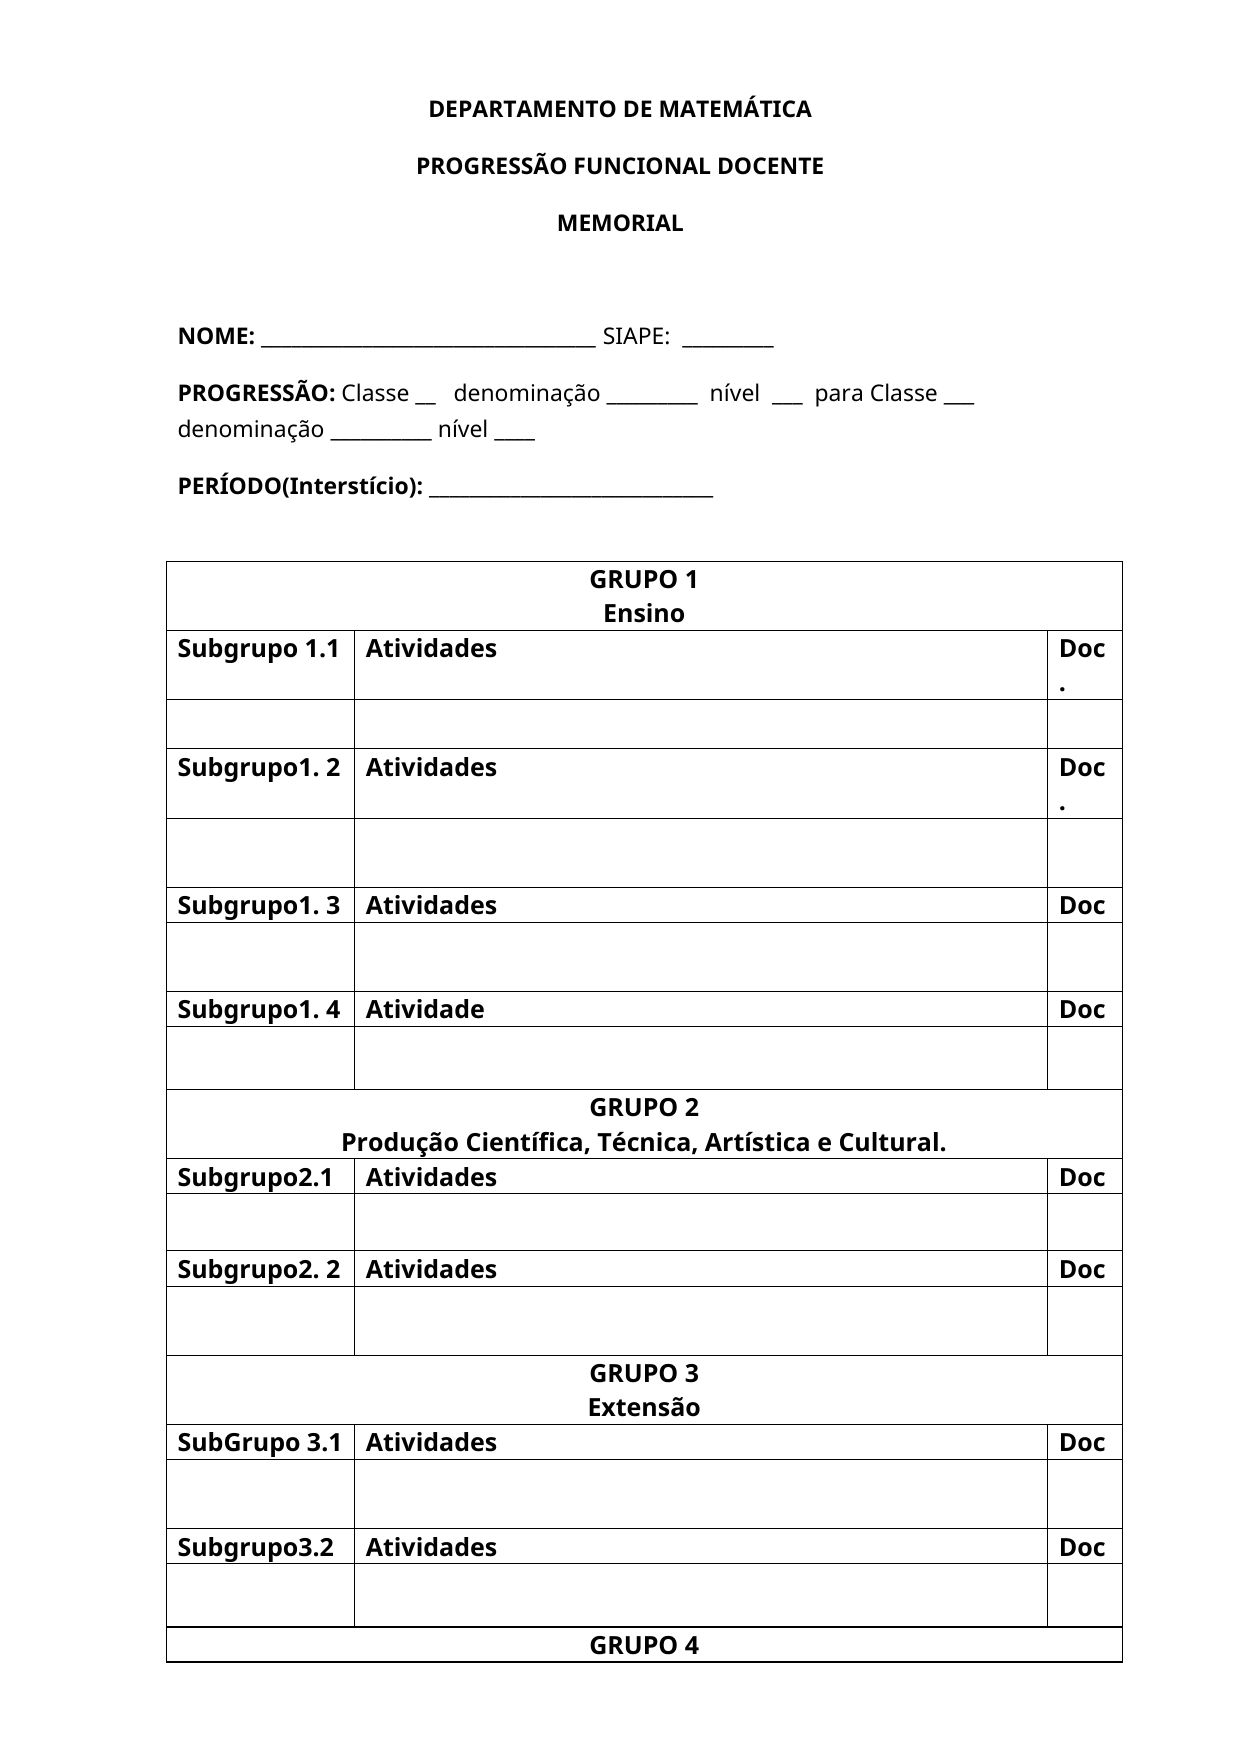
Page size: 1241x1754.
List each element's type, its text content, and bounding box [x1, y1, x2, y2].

table_cell Subgrupo2. 2 [167, 1251, 354, 1286]
table_cell Atividades [355, 1529, 1047, 1563]
table_cell Subgrupo 1.1 [167, 631, 354, 699]
table_cell [167, 700, 354, 748]
table_cell [355, 923, 1047, 991]
table_cell [1048, 819, 1122, 887]
table_cell Doc [1048, 1529, 1122, 1563]
table_cell [167, 1287, 354, 1355]
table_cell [167, 1628, 1122, 1661]
table_cell GRUPO 3 Extensão [167, 1356, 1122, 1424]
text MEMORIAL [177, 207, 1063, 238]
table_cell Subgrupo1. 2 [167, 749, 354, 817]
table_cell [355, 1194, 1047, 1250]
table_cell [1048, 1564, 1122, 1626]
table_cell [355, 700, 1047, 748]
text PERÍODO(Interstício): ____________________________ [177, 470, 1063, 501]
table_cell [167, 1194, 354, 1250]
table_cell Doc [1048, 1159, 1122, 1193]
table_cell Subgrupo1. 3 [167, 888, 354, 922]
table_cell Atividades [355, 749, 1047, 817]
table_cell Doc [1048, 888, 1122, 922]
text PROGRESSÃO FUNCIONAL DOCENTE [177, 150, 1063, 181]
table_cell Doc. [1048, 631, 1122, 699]
table_cell [167, 1027, 354, 1089]
table_cell [1048, 1287, 1122, 1355]
table_cell GRUPO 2 Produção Científica, Técnica, Artística e Cultural. [167, 1090, 1122, 1158]
table_cell Subgrupo1. 4 [167, 992, 354, 1026]
table_cell Atividades [355, 1159, 1047, 1193]
table_cell Doc. [1048, 749, 1122, 817]
table_cell Doc [1048, 1251, 1122, 1286]
table_cell [1048, 1194, 1122, 1250]
table_cell [167, 1460, 354, 1528]
text NOME: _________________________________ SIAPE: _________ [177, 320, 1063, 351]
table_cell [167, 923, 354, 991]
table_cell [355, 819, 1047, 887]
table_cell Subgrupo3.2 [167, 1529, 354, 1563]
table_cell [1048, 923, 1122, 991]
table_cell Doc [1048, 1425, 1122, 1459]
table_cell Atividade [355, 992, 1047, 1026]
text PROGRESSÃO: Classe __ denominação _________ nível ___ para Classe ___ denominação __________ nível ____ [177, 377, 1063, 444]
table_cell Atividades [355, 1251, 1047, 1286]
table_cell Atividades [355, 1425, 1047, 1459]
table_cell [1048, 1027, 1122, 1089]
table_cell Subgrupo2.1 [167, 1159, 354, 1193]
table_cell [355, 1460, 1047, 1528]
table_cell Doc [1048, 992, 1122, 1026]
table_cell [167, 819, 354, 887]
table_cell Atividades [355, 631, 1047, 699]
table_cell [167, 1564, 354, 1626]
table_cell Atividades [355, 888, 1047, 922]
table_cell [355, 1287, 1047, 1355]
table_cell SubGrupo 3.1 [167, 1425, 354, 1459]
table_cell [1048, 1460, 1122, 1528]
table_cell [355, 1564, 1047, 1626]
table_cell [355, 1027, 1047, 1089]
table_cell [1048, 700, 1122, 748]
text DEPARTAMENTO DE MATEMÁTICA [177, 93, 1063, 124]
table_header GRUPO 1 Ensino [167, 562, 1122, 630]
